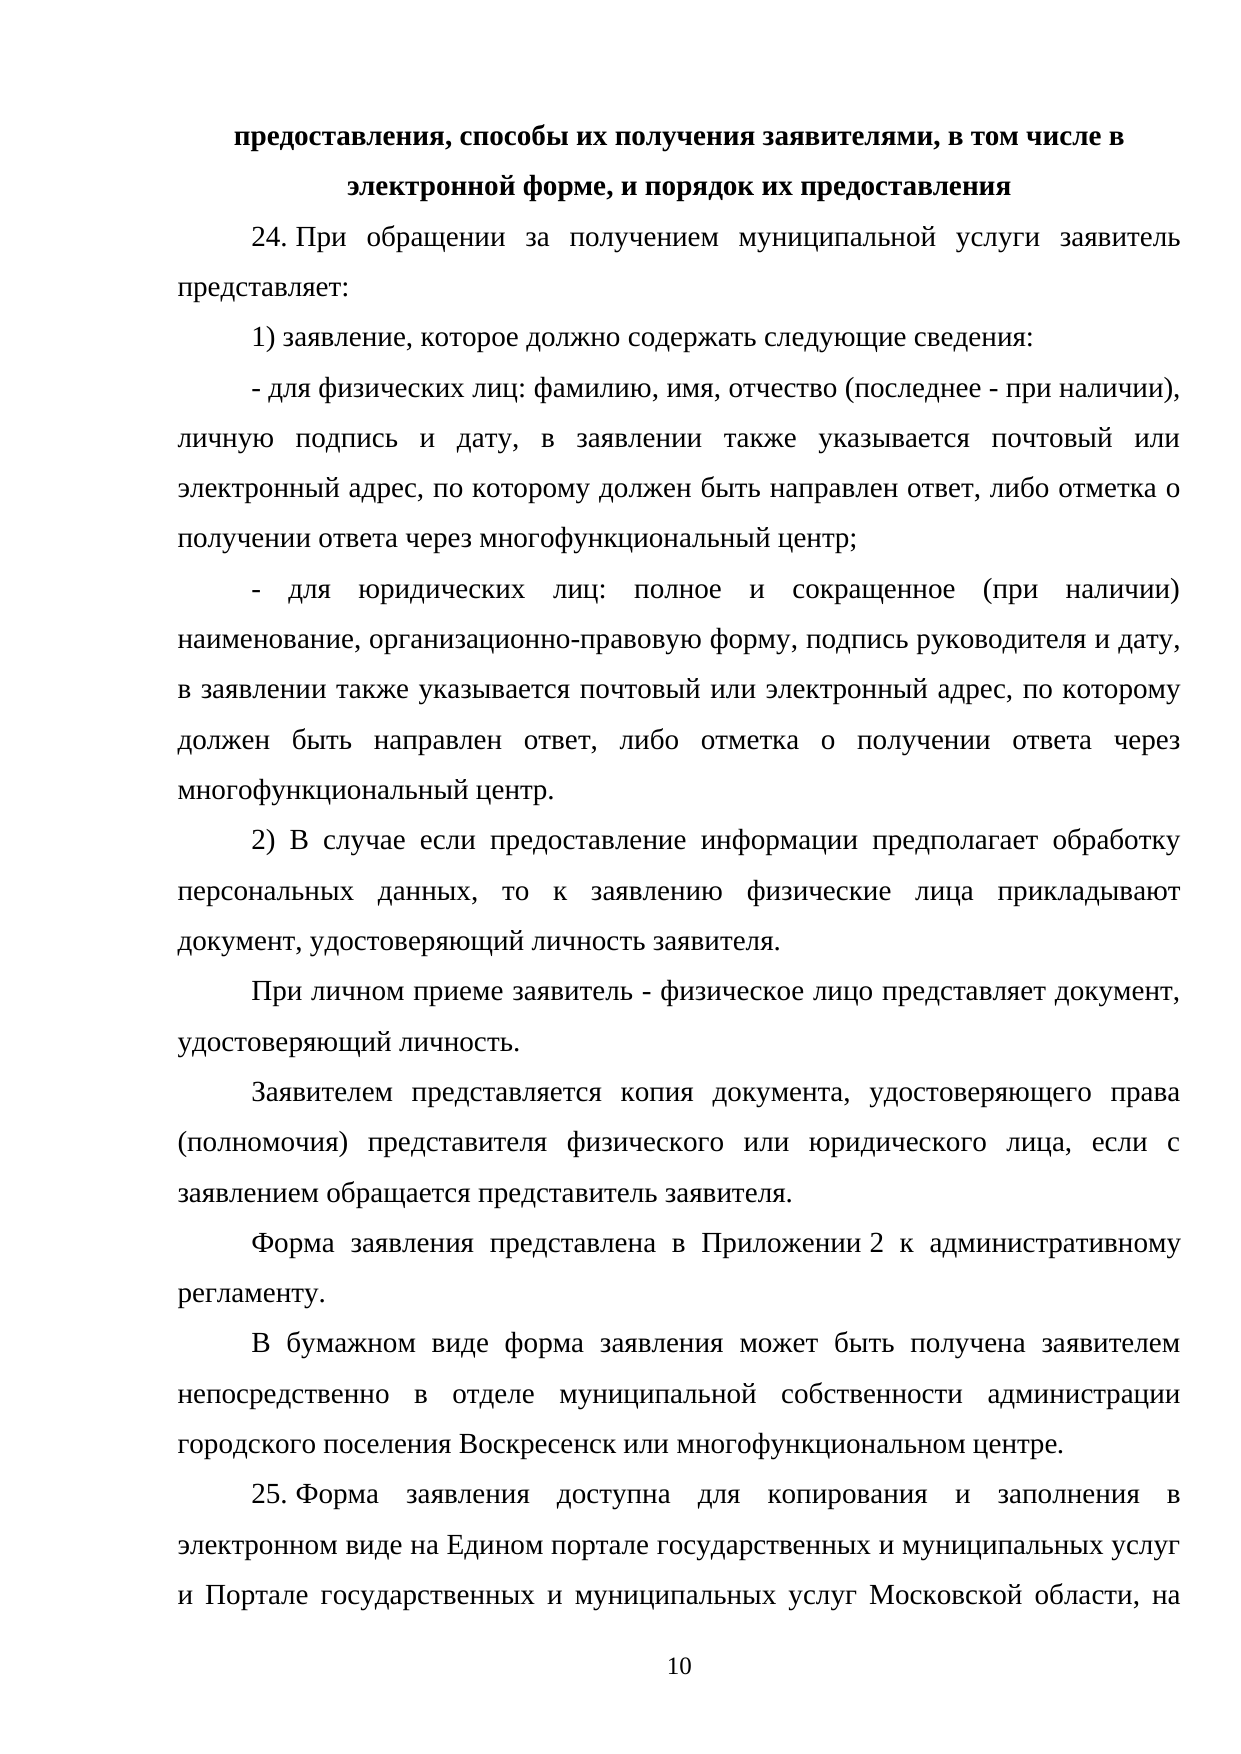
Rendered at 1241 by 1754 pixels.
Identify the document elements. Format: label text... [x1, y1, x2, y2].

text При личном приеме заявитель - физическое лицо представляет документ, удостоверяющий личность. [177, 973, 1181, 1057]
text В бумажном виде форма заявления может быть получена заявителем непосредственно в отделе муниципальной собственности администрации городского поселения Воскресенск или многофункциональном центре. [177, 1326, 1181, 1460]
text 2) В случае если предоставление информации предполагает обработку персональных данных, то к заявлению физические лица прикладывают документ, удостоверяющий личность заявителя. [177, 822, 1181, 957]
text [177, 118, 1181, 202]
text - для юридических лиц: полное и сокращенное (при наличии) наименование, организационно-правовую форму, подпись руководителя и дату, в заявлении также указывается почтовый или электронный адрес, по которому должен быть направлен ответ, либо отметка о получении ответа через многофункциональный центр. [177, 571, 1181, 806]
text Заявителем представляется копия документа, удостоверяющего права (полномочия) представителя физического или юридического лица, если с заявлением обращается представитель заявителя. [177, 1074, 1181, 1208]
list 1) заявление, которое должно содержать следующие сведения: [177, 319, 1181, 353]
text Форма заявления представлена в Приложении 2 к административному регламенту. [177, 1225, 1181, 1309]
list При обращении за получением муниципальной услуги заявитель представляет: [177, 219, 1181, 303]
text - для физических лиц: фамилию, имя, отчество (последнее - при наличии), личную подпись и дату, в заявлении также указывается почтовый или электронный адрес, по которому должен быть направлен ответ, либо отметка о получении ответа через многофункциональный центр; [177, 370, 1181, 554]
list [177, 1477, 1181, 1611]
